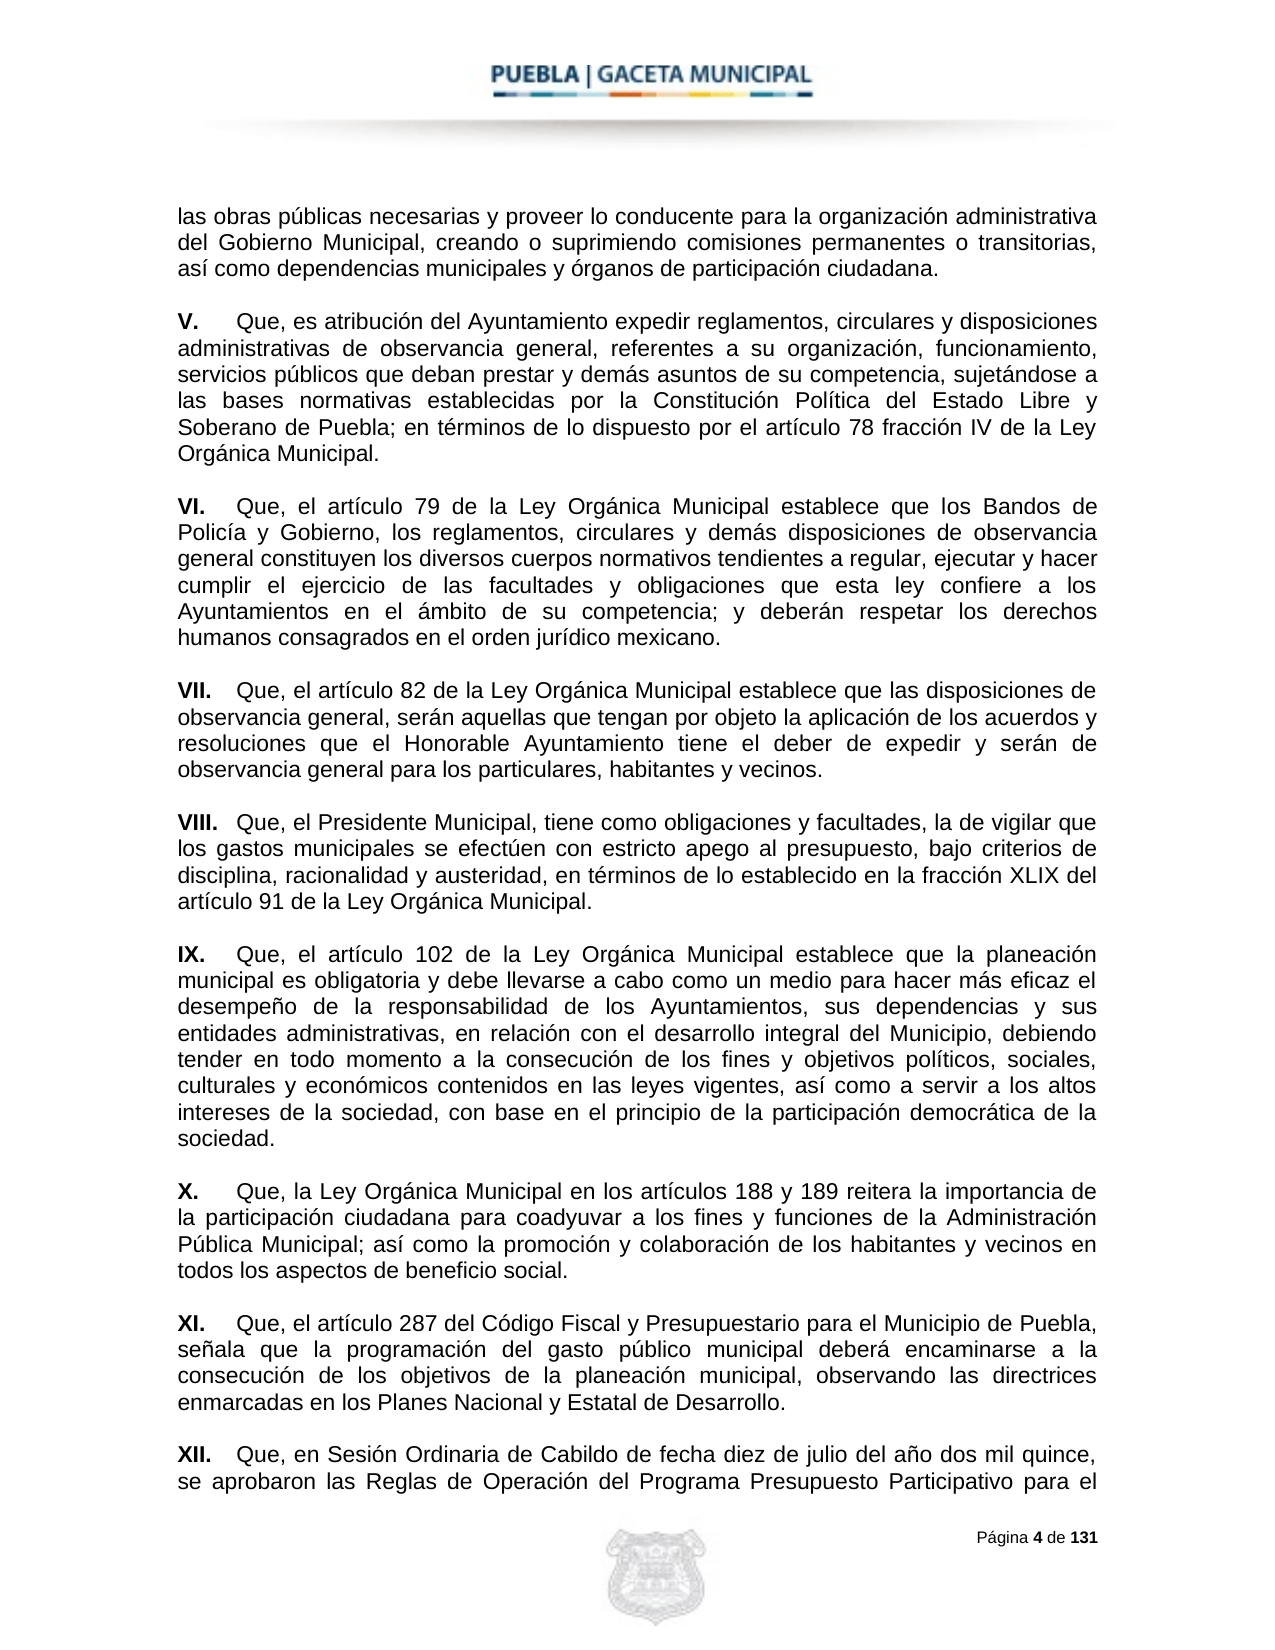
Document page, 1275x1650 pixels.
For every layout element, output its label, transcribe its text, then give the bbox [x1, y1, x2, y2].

list Que, el Presidente Municipal, tiene como obligaciones y facultades, la de vigilar que los gastos municipales se efectúen con estricto apego al presupuesto, bajo criterios de disciplina, racionalidad y austeridad, en términos de lo establecido en la fracción XLIX del artículo 91 de la Ley Orgánica Municipal. [177, 809, 1098, 914]
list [177, 1441, 1098, 1494]
list Que, el artículo 102 de la Ley Orgánica Municipal establece que la planeación municipal es obligatoria y debe llevarse a cabo como un medio para hacer más eficaz el desempeño de la responsabilidad de los Ayuntamientos, sus dependencias y sus entidades administrativas, en relación con el desarrollo integral del Municipio, debiendo tender en todo momento a la consecución de los fines y objetivos políticos, sociales, culturales y económicos contenidos en las leyes vigentes, así como a servir a los altos intereses de la sociedad, con base en el principio de la participación democrática de la sociedad. [177, 941, 1098, 1151]
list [177, 203, 1098, 282]
list Que, el artículo 287 del Código Fiscal y Presupuestario para el Municipio de Puebla, señala que la programación del gasto público municipal deberá encaminarse a la consecución de los objetivos de la planeación municipal, observando las directrices enmarcadas en los Planes Nacional y Estatal de Desarrollo. [177, 1309, 1098, 1415]
picture [202, 65, 1120, 1626]
list Que, el artículo 82 de la Ley Orgánica Municipal establece que las disposiciones de observancia general, serán aquellas que tengan por objeto la aplicación de los acuerdos y resoluciones que el Honorable Ayuntamiento tiene el deber de expedir y serán de observancia general para los particulares, habitantes y vecinos. [177, 677, 1098, 782]
list Que, es atribución del Ayuntamiento expedir reglamentos, circulares y disposiciones administrativas de observancia general, referentes a su organización, funcionamiento, servicios públicos que deban prestar y demás asuntos de su competencia, sujetándose a las bases normativas establecidas por la Constitución Política del Estado Libre y Soberano de Puebla; en términos de lo dispuesto por el artículo 78 fracción IV de la Ley Orgánica Municipal. [177, 308, 1098, 466]
list Que, la Ley Orgánica Municipal en los artículos 188 y 189 reitera la importancia de la participación ciudadana para coadyuvar a los fines y funciones de la Administración Pública Municipal; así como la promoción y colaboración de los habitantes y vecinos en todos los aspectos de beneficio social. [177, 1178, 1098, 1283]
list Que, el artículo 79 de la Ley Orgánica Municipal establece que los Bandos de Policía y Gobierno, los reglamentos, circulares y demás disposiciones de observancia general constituyen los diversos cuerpos normativos tendientes a regular, ejecutar y hacer cumplir el ejercicio de las facultades y obligaciones que esta ley confiere a los Ayuntamientos en el ámbito de su competencia; y deberán respetar los derechos humanos consagrados en el orden jurídico mexicano. [177, 493, 1098, 651]
